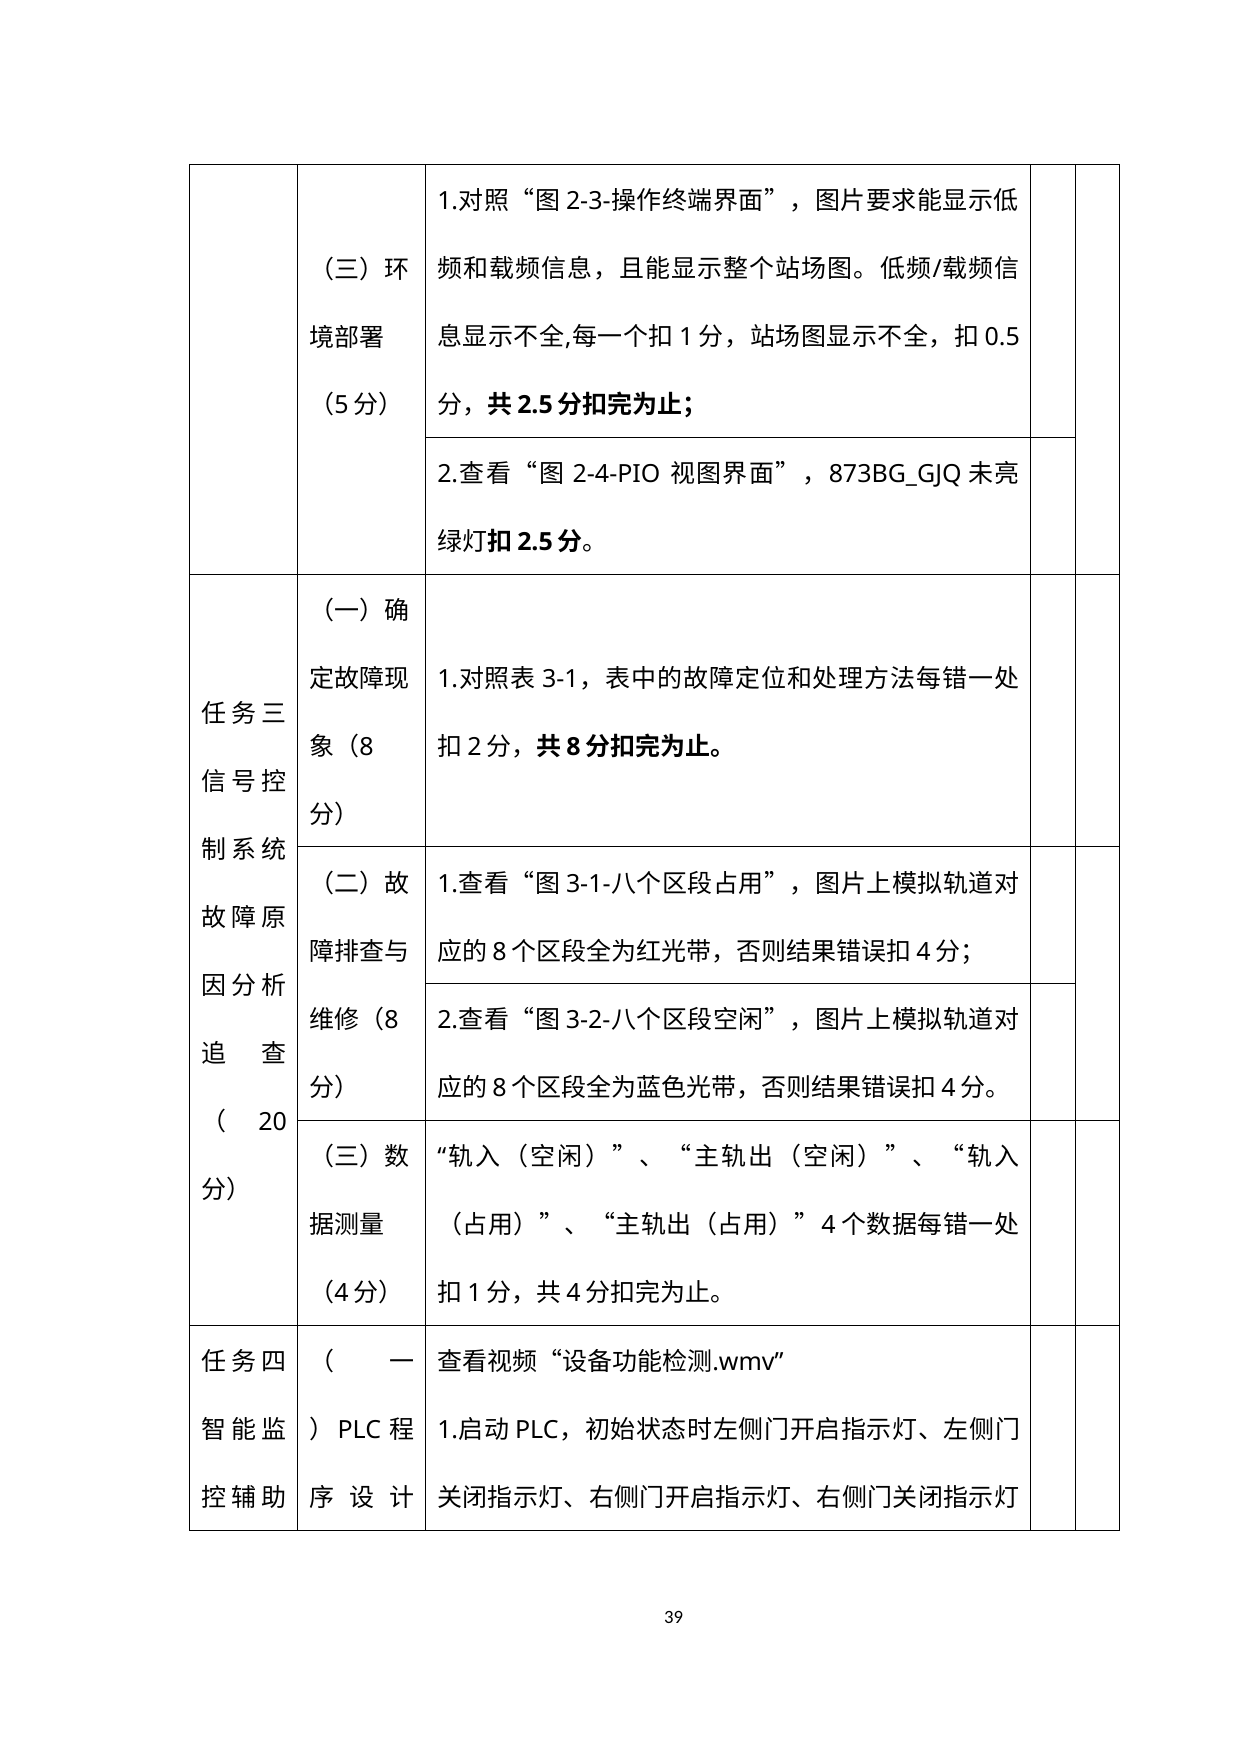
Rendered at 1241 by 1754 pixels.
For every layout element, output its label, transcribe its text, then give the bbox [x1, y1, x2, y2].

table_cell [1031, 165, 1075, 437]
table_cell 2.查看“图 2-4-PIO 视图界面”，873BG_GJQ未亮绿灯扣2.5分。 [426, 438, 1030, 573]
table_cell 任务三 信号控制系统故障原因分析追查（20分） [190, 575, 297, 1325]
table_cell 任务四 智能监控辅助系统开发（20分） [190, 1326, 297, 1529]
table_cell （三）环境部署（5分） [298, 165, 425, 573]
table_cell （一）PLC程序设计（10分） [298, 1326, 425, 1529]
table_cell [1031, 984, 1075, 1120]
table_cell [1076, 165, 1119, 573]
table_cell 1.对照表3-1，表中的故障定位和处理方法每错一处扣2分，共8分扣完为止。 [426, 575, 1030, 846]
table_cell [1076, 575, 1119, 846]
table_cell 1.查看“图3-1-八个区段占用”，图片上模拟轨道对应的8个区段全为红光带，否则结果错误扣4分； [426, 847, 1030, 983]
table_cell 1.对照“图2-3-操作终端界面”，图片要求能显示低频和载频信息，且能显示整个站场图。低频/载频信息显示不全,每一个扣1分，站场图显示不全，扣0.5分，共2.5分扣完为止； [426, 165, 1030, 437]
table_cell [1031, 438, 1075, 573]
table_cell [1031, 1121, 1075, 1325]
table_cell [426, 1326, 1030, 1529]
table_cell [1076, 1121, 1119, 1325]
table_cell [1031, 847, 1075, 983]
table_cell （二）故障排查与维修（8分） [298, 847, 425, 1120]
table_cell [1076, 1326, 1119, 1529]
table_cell [1076, 847, 1119, 1120]
table_cell [1031, 1326, 1075, 1529]
table_cell [1031, 575, 1075, 846]
table_cell 2.查看“图3-2-八个区段空闲”，图片上模拟轨道对应的8个区段全为蓝色光带，否则结果错误扣4分。 [426, 984, 1030, 1120]
table_cell “轨入（空闲）”、“主轨出（空闲）”、“轨入（占用）”、“主轨出（占用）”4个数据每错一处扣1分，共4分扣完为止。 [426, 1121, 1030, 1325]
